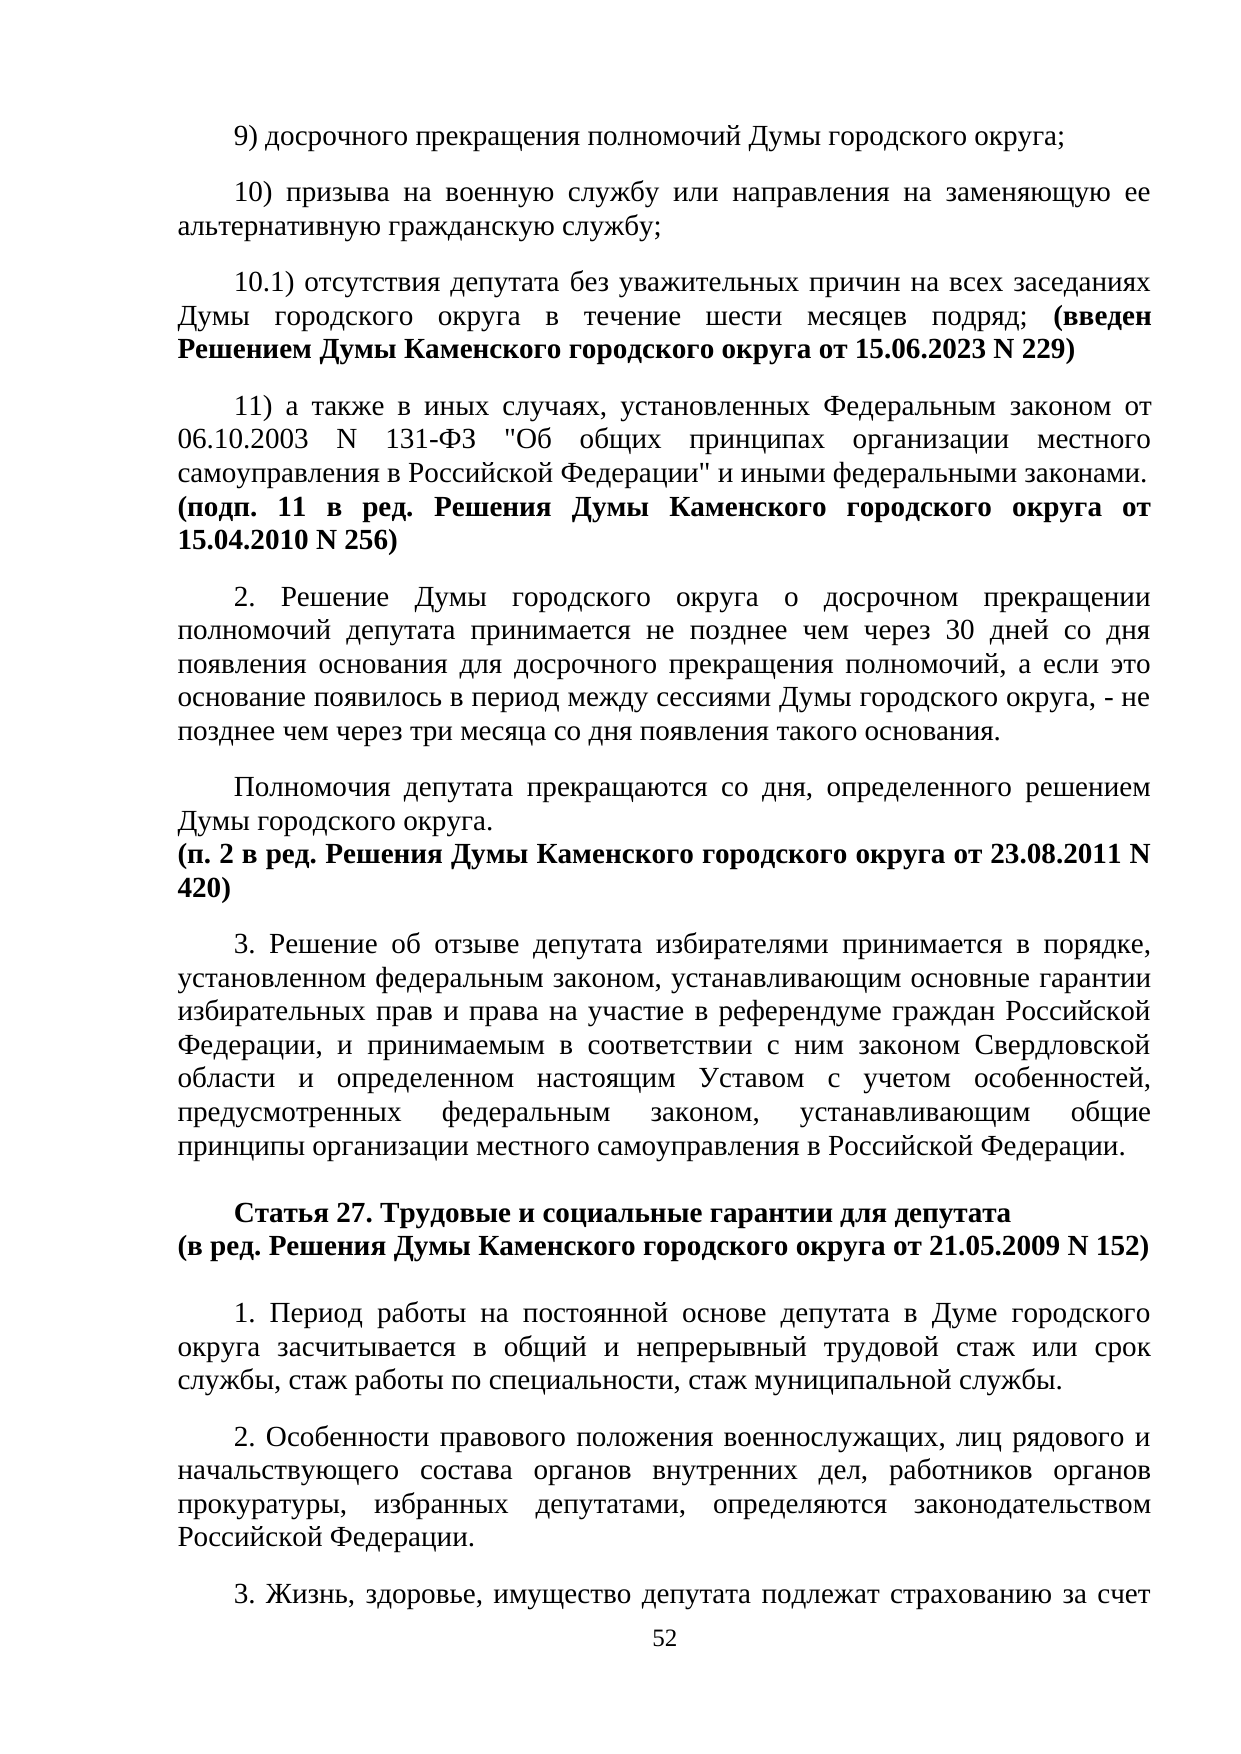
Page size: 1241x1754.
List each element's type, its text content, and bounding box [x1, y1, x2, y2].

text 10.1) отсутствия депутата без уважительных причин на всех заседаниях Думы городского округа в течение шести месяцев подряд; (введен Решением Думы Каменского городского округа от 15.06.2023 N 229) [177, 264, 1152, 298]
title Статья 27. Трудовые и социальные гарантии для депутата [177, 1195, 1152, 1228]
text 10.1) отсутствия депутата без уважительных причин на всех заседаниях Думы городского округа в течение шести месяцев подряд; (введен Решением Думы Каменского городского округа от 15.06.2023 N 229) [177, 332, 1152, 365]
text 2. Решение Думы городского округа о досрочном прекращении полномочий депутата принимается не позднее чем через 30 дней со дня появления основания для досрочного прекращения полномочий, а если это основание появилось в период между сессиями Думы городского округа, - не позднее чем через три месяца со дня появления такого основания. [177, 579, 1152, 746]
text (подп. 11 в ред. Решения Думы Каменского городского округа от 15.04.2010 N 256) [177, 489, 1152, 556]
text 11) а также в иных случаях, установленных Федеральным законом от 06.10.2003 N 131-ФЗ "Об общих принципах организации местного самоуправления в Российской Федерации" и иными федеральными законами. [177, 388, 1152, 489]
text Полномочия депутата прекращаются со дня, определенного решением Думы городского округа. [177, 769, 1152, 836]
text (п. 2 в ред. Решения Думы Каменского городского округа от 23.08.2011 N 420) [177, 836, 1152, 903]
text 9) досрочного прекращения полномочий Думы городского округа; [177, 118, 1152, 152]
text 1. Период работы на постоянной основе депутата в Думе городского округа засчитывается в общий и непрерывный трудовой стаж или срок службы, стаж работы по специальности, стаж муниципальной службы. [177, 1295, 1152, 1396]
text 10) призыва на военную службу или направления на заменяющую ее альтернативную гражданскую службу; [177, 174, 1152, 242]
text (в ред. Решения Думы Каменского городского округа от 21.05.2009 N 152) [177, 1228, 1152, 1262]
text 3. Решение об отзыве депутата избирателями принимается в порядке, установленном федеральным законом, устанавливающим основные гарантии избирательных прав и права на участие в референдуме граждан Российской Федерации, и принимаемым в соответствии с ним законом Свердловской области и определенном настоящим Уставом с учетом особенностей, предусмотренных федеральным законом, устанавливающим общие принципы организации местного самоуправления в Российской Федерации. [177, 926, 1152, 1161]
text 2. Особенности правового положения военнослужащих, лиц рядового и начальствующего состава органов внутренних дел, работников органов прокуратуры, избранных депутатами, определяются законодательством Российской Федерации. [177, 1419, 1152, 1553]
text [177, 1576, 1152, 1609]
